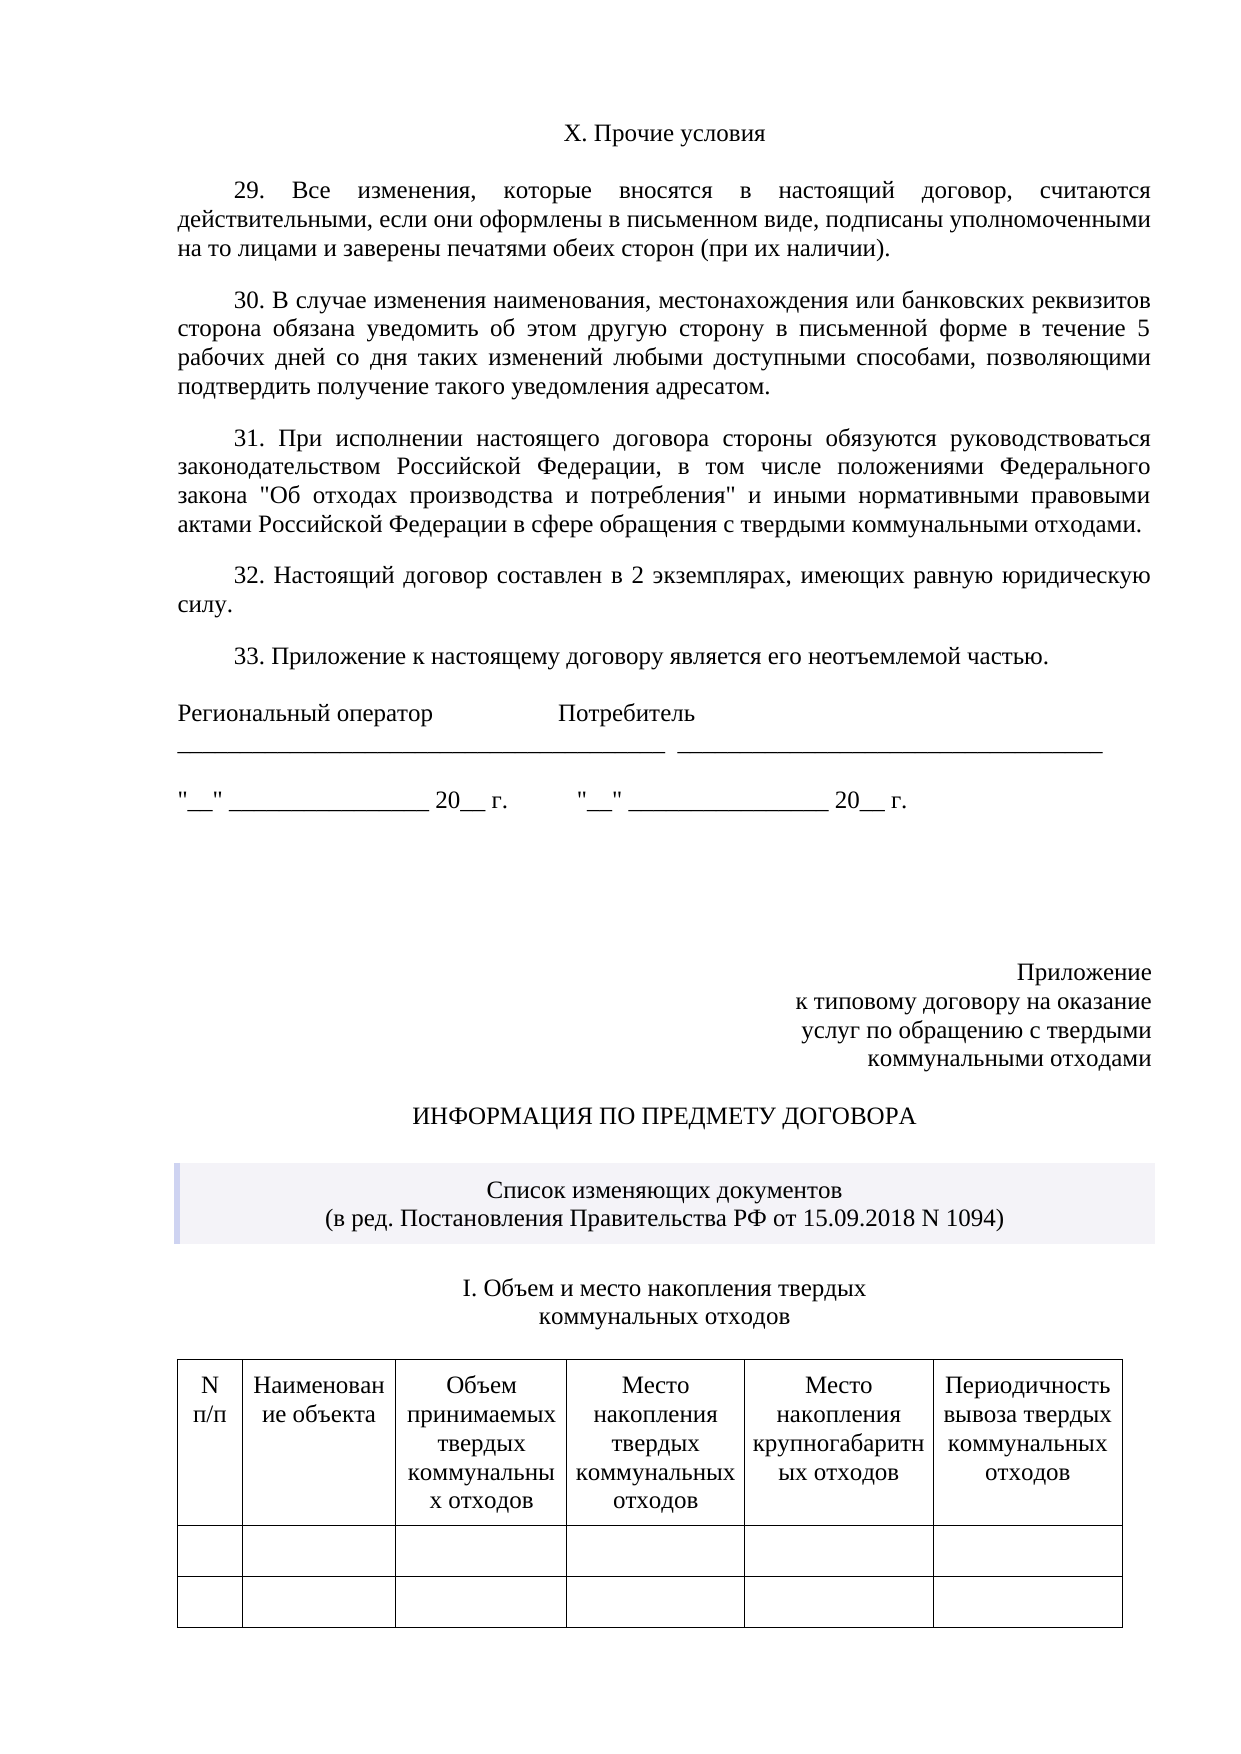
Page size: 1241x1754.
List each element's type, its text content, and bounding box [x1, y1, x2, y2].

table_cell [934, 1526, 1122, 1576]
table_cell [243, 1526, 395, 1576]
table_header Наименование объекта [243, 1360, 395, 1525]
text "__" ________________ 20__ г. "__" ________________ 20__ г. [177, 785, 1152, 813]
table_cell [567, 1526, 744, 1576]
table_cell [934, 1577, 1122, 1627]
table_header Список изменяющих документов (в ред. Постановления Правительства РФ от 15.09.2018 N 1094) [180, 1163, 1149, 1244]
text Региональный оператор Потребитель [177, 698, 1152, 727]
text коммунальными отходами [177, 1043, 1152, 1072]
text услуг по обращению с твердыми [177, 1015, 1152, 1043]
table_header Место накопления крупногабаритных отходов [745, 1360, 933, 1525]
text 29. Все изменения, которые вносятся в настоящий договор, считаются действительными, если они оформлены в письменном виде, подписаны уполномоченными на то лицами и заверены печатями обеих сторон (при их наличии). [177, 176, 1152, 262]
text коммунальных отходов [177, 1301, 1152, 1330]
table_header N п/п [178, 1360, 242, 1525]
table_cell [396, 1526, 566, 1576]
text ИНФОРМАЦИЯ ПО ПРЕДМЕТУ ДОГОВОРА [177, 1101, 1152, 1130]
table_cell [178, 1526, 242, 1576]
table_header Объем принимаемых твердых коммунальных отходов [396, 1360, 566, 1525]
text 31. При исполнении настоящего договора стороны обязуются руководствоваться законодательством Российской Федерации, в том числе положениями Федерального закона "Об отходах производства и потребления" и иными нормативными правовыми актами Российской Федерации в сфере обращения с твердыми коммунальными отходами. [177, 423, 1152, 538]
text I. Объем и место накопления твердых [177, 1273, 1152, 1301]
table_header Периодичность вывоза твердых коммунальных отходов [934, 1360, 1122, 1525]
text 30. В случае изменения наименования, местонахождения или банковских реквизитов сторона обязана уведомить об этом другую сторону в письменной форме в течение 5 рабочих дней со дня таких изменений любыми доступными способами, позволяющими подтвердить получение такого уведомления адресатом. [177, 285, 1152, 400]
text X. Прочие условия [177, 118, 1152, 147]
table_cell [745, 1526, 933, 1576]
text 32. Настоящий договор составлен в 2 экземплярах, имеющих равную юридическую силу. [177, 561, 1152, 618]
text Приложение [177, 957, 1152, 986]
table_cell [745, 1577, 933, 1627]
table_cell [567, 1577, 744, 1627]
text к типовому договору на оказание [177, 986, 1152, 1015]
table_cell [243, 1577, 395, 1627]
table_header Место накопления твердых коммунальных отходов [567, 1360, 744, 1525]
text 33. Приложение к настоящему договору является его неотъемлемой частью. [177, 641, 1152, 670]
table_cell [396, 1577, 566, 1627]
text _______________________________________ __________________________________ [177, 727, 1152, 756]
table_cell [178, 1577, 242, 1627]
